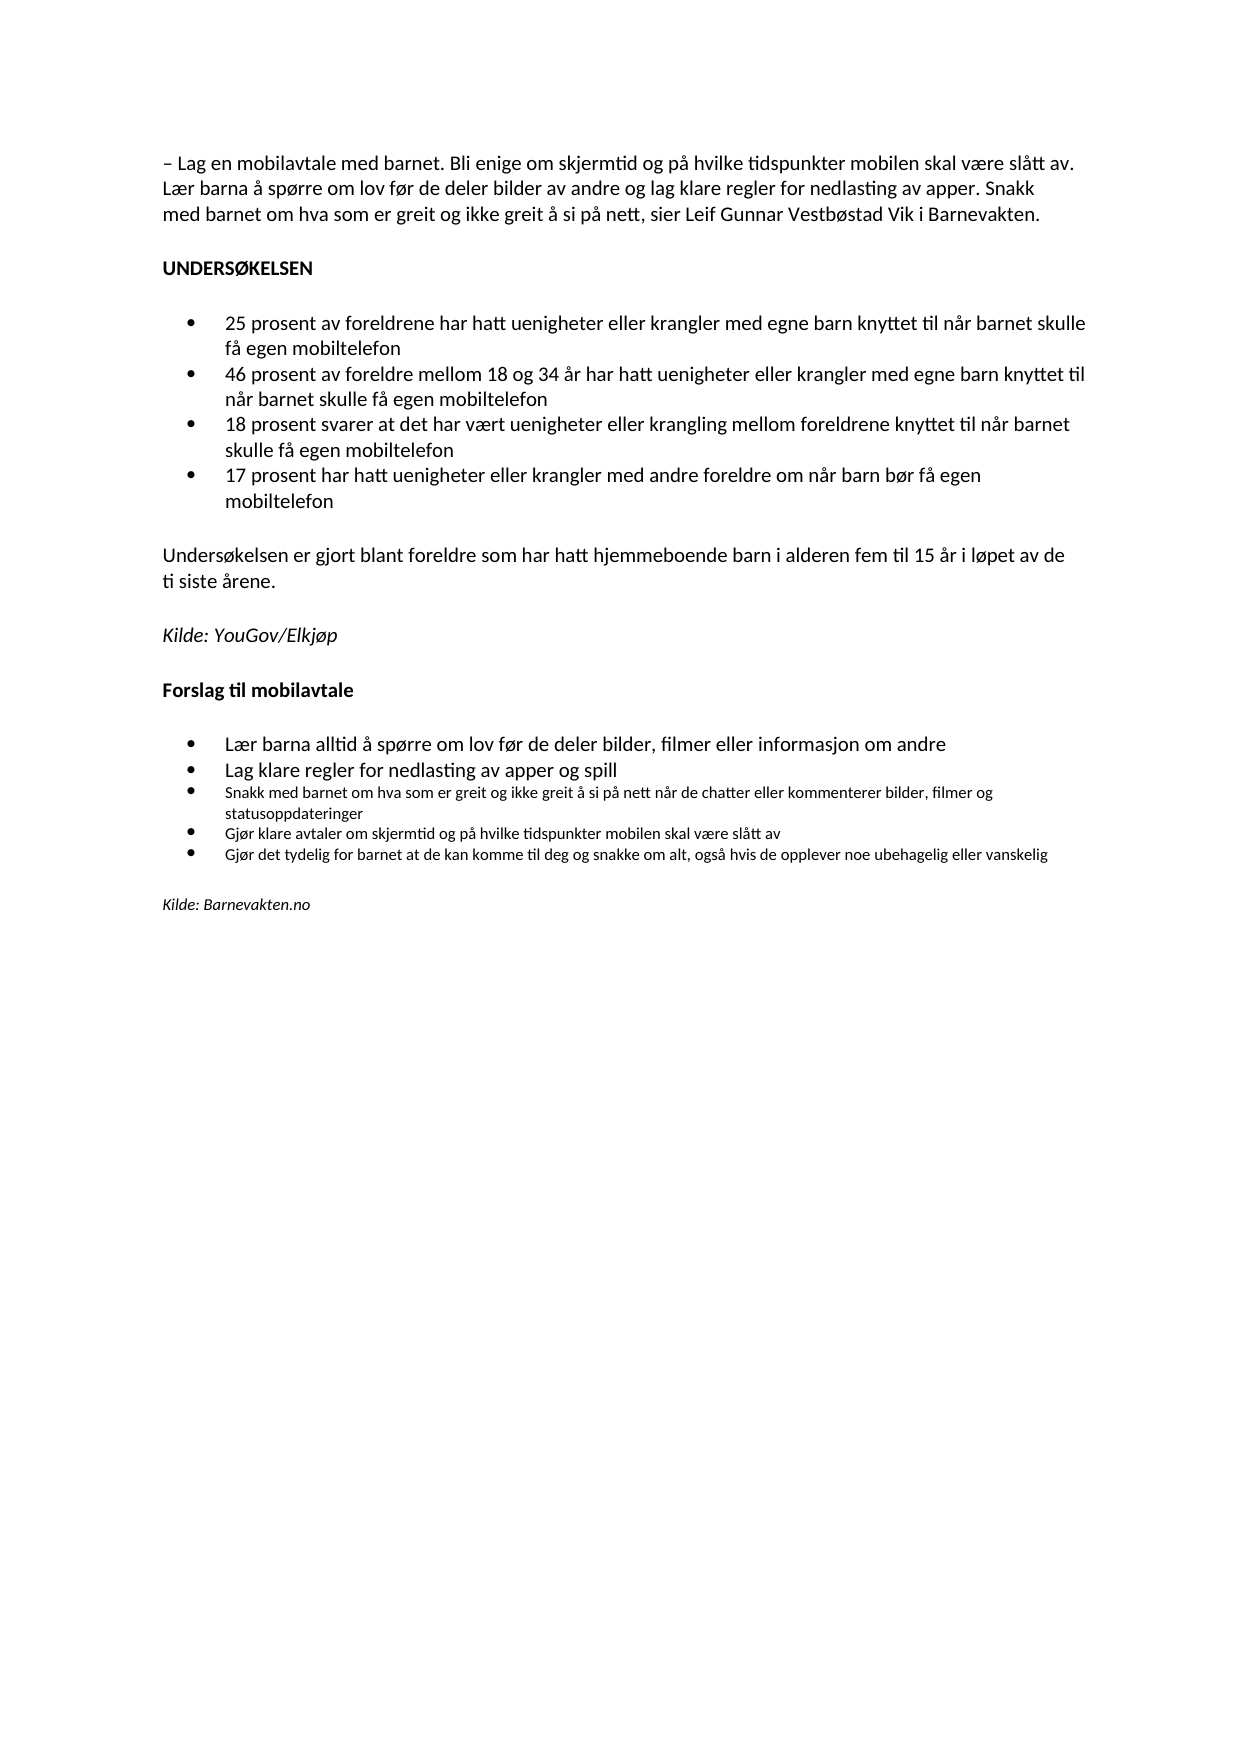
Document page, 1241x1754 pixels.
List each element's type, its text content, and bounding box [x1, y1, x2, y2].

text Undersøkelsen er gjort blant foreldre som har hatt hjemmeboende barn i alderen fem til 15 år i løpet av de ti siste årene. [162, 542, 1078, 593]
list 17 prosent har hatt uenigheter eller krangler med andre foreldre om når barn bør få egen mobiltelefon [187, 462, 1090, 513]
list Snakk med barnet om hva som er greit og ikke greit å si på nett når de chatter eller kommenterer bilder, filmer og statusoppdateringer [187, 782, 1090, 823]
list Lær barna alltid å spørre om lov før de deler bilder, filmer eller informasjon om andre [187, 732, 1090, 757]
text Kilde: YouGov/Elkjøp [162, 622, 1078, 648]
list 25 prosent av foreldrene har hatt uenigheter eller krangler med egne barn knyttet til når barnet skulle få egen mobiltelefon [187, 310, 1090, 361]
text – Lag en mobilavtale med barnet. Bli enige om skjermtid og på hvilke tidspunkter mobilen skal være slått av. Lær barna å spørre om lov før de deler bilder av andre og lag klare regler for nedlasting av apper. Snakk med barnet om hva som er greit og ikke greit å si på nett, sier Leif Gunnar Vestbøstad Vik i Barnevakten. [162, 150, 1078, 226]
text Kilde: Barnevakten.no [162, 894, 1078, 914]
list Lag klare regler for nedlasting av apper og spill [187, 757, 1090, 782]
list 18 prosent svarer at det har vært uenigheter eller krangling mellom foreldrene knyttet til når barnet skulle få egen mobiltelefon [187, 412, 1090, 462]
text UNDERSØKELSEN [162, 255, 1078, 281]
list Gjør klare avtaler om skjermtid og på hvilke tidspunkter mobilen skal være slått av [187, 823, 1090, 844]
list Gjør det tydelig for barnet at de kan komme til deg og snakke om alt, også hvis de opplever noe ubehagelig eller vanskelig [187, 844, 1090, 865]
text Forslag til mobilavtale [162, 677, 1078, 702]
list 46 prosent av foreldre mellom 18 og 34 år har hatt uenigheter eller krangler med egne barn knyttet til når barnet skulle få egen mobiltelefon [187, 361, 1090, 412]
